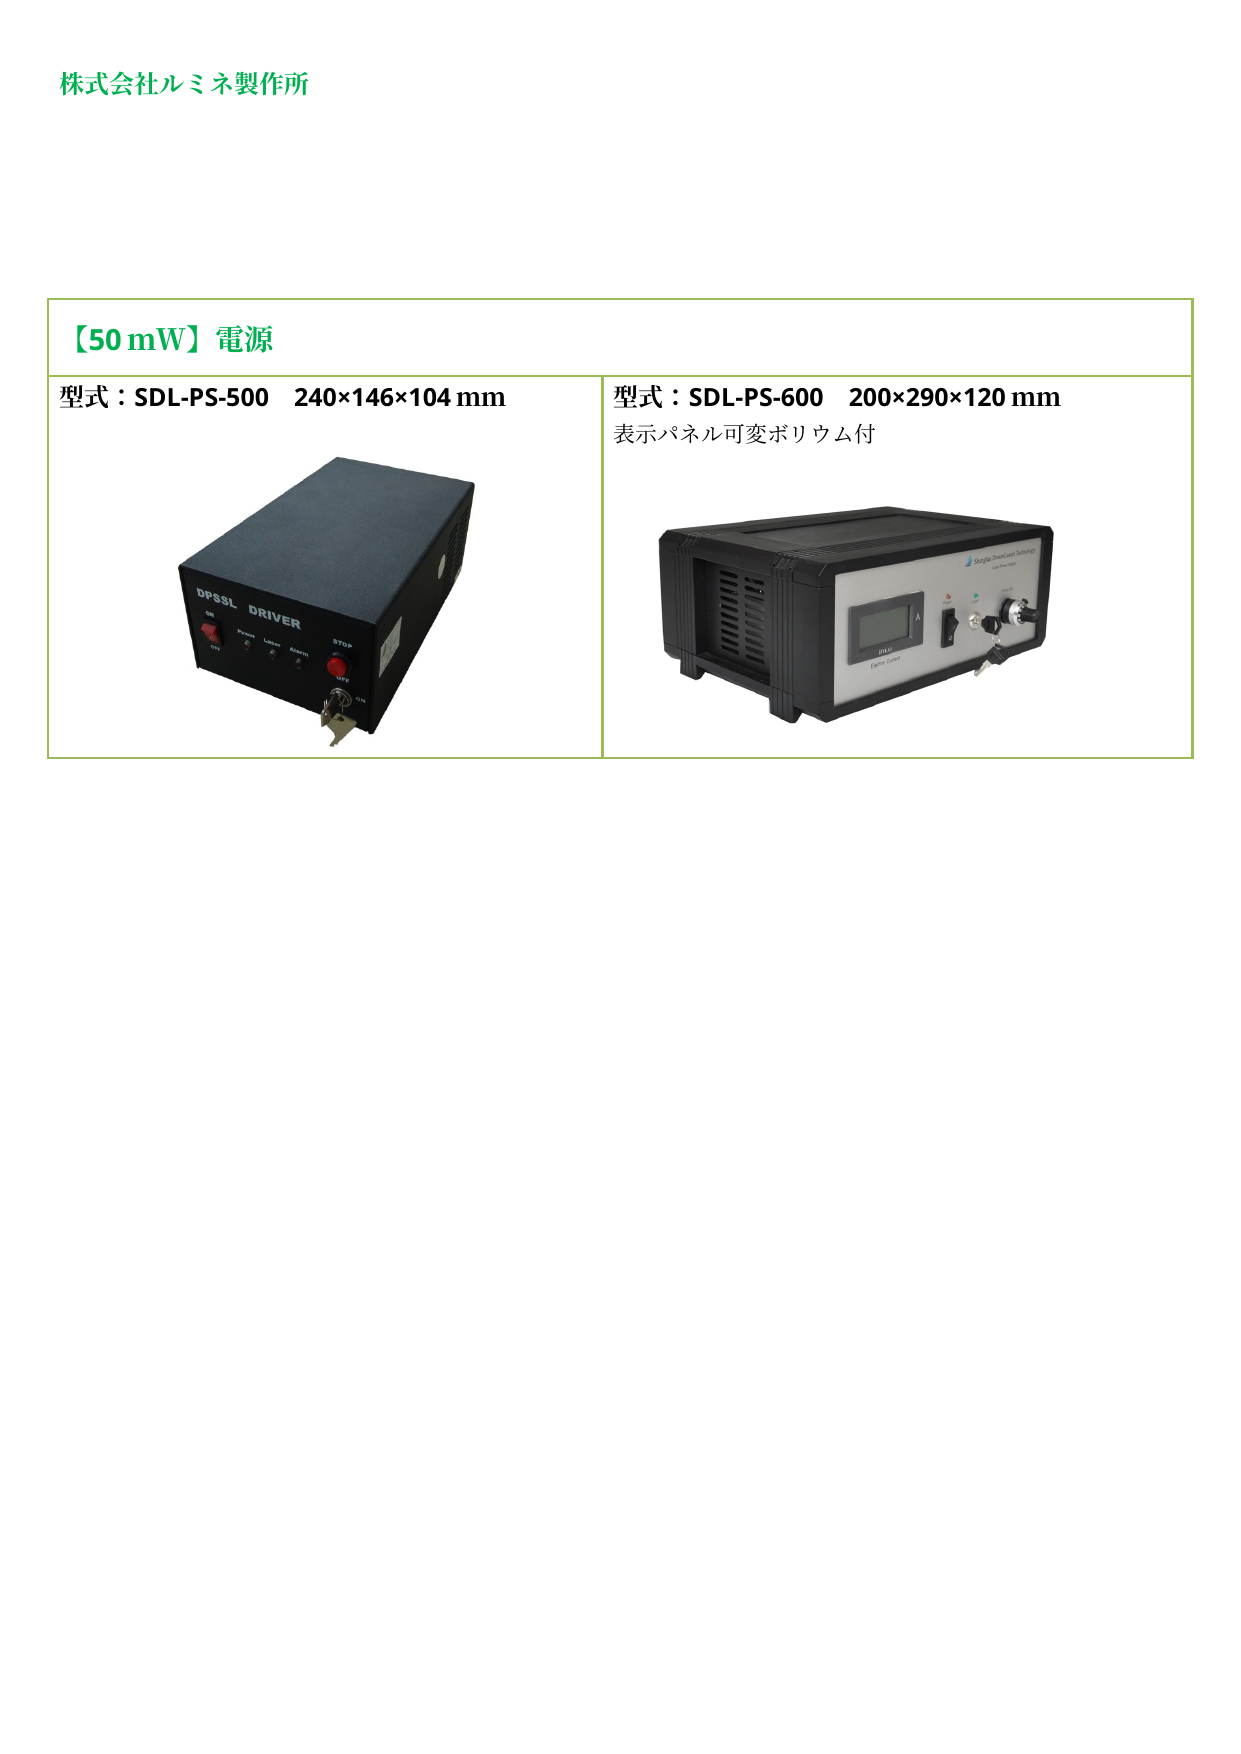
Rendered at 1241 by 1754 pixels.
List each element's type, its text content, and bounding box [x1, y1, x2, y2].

picture [175, 453, 475, 747]
picture [650, 495, 1059, 731]
table_header 【50ｍＷ】電源 [49, 300, 1191, 375]
table_cell 型式：SDL-PS-600 200×290×120ｍｍ 表示パネル可変ボリウム付 [604, 377, 1191, 757]
table_cell 型式：SDL-PS-500 240×146×104ｍｍ [49, 377, 601, 757]
